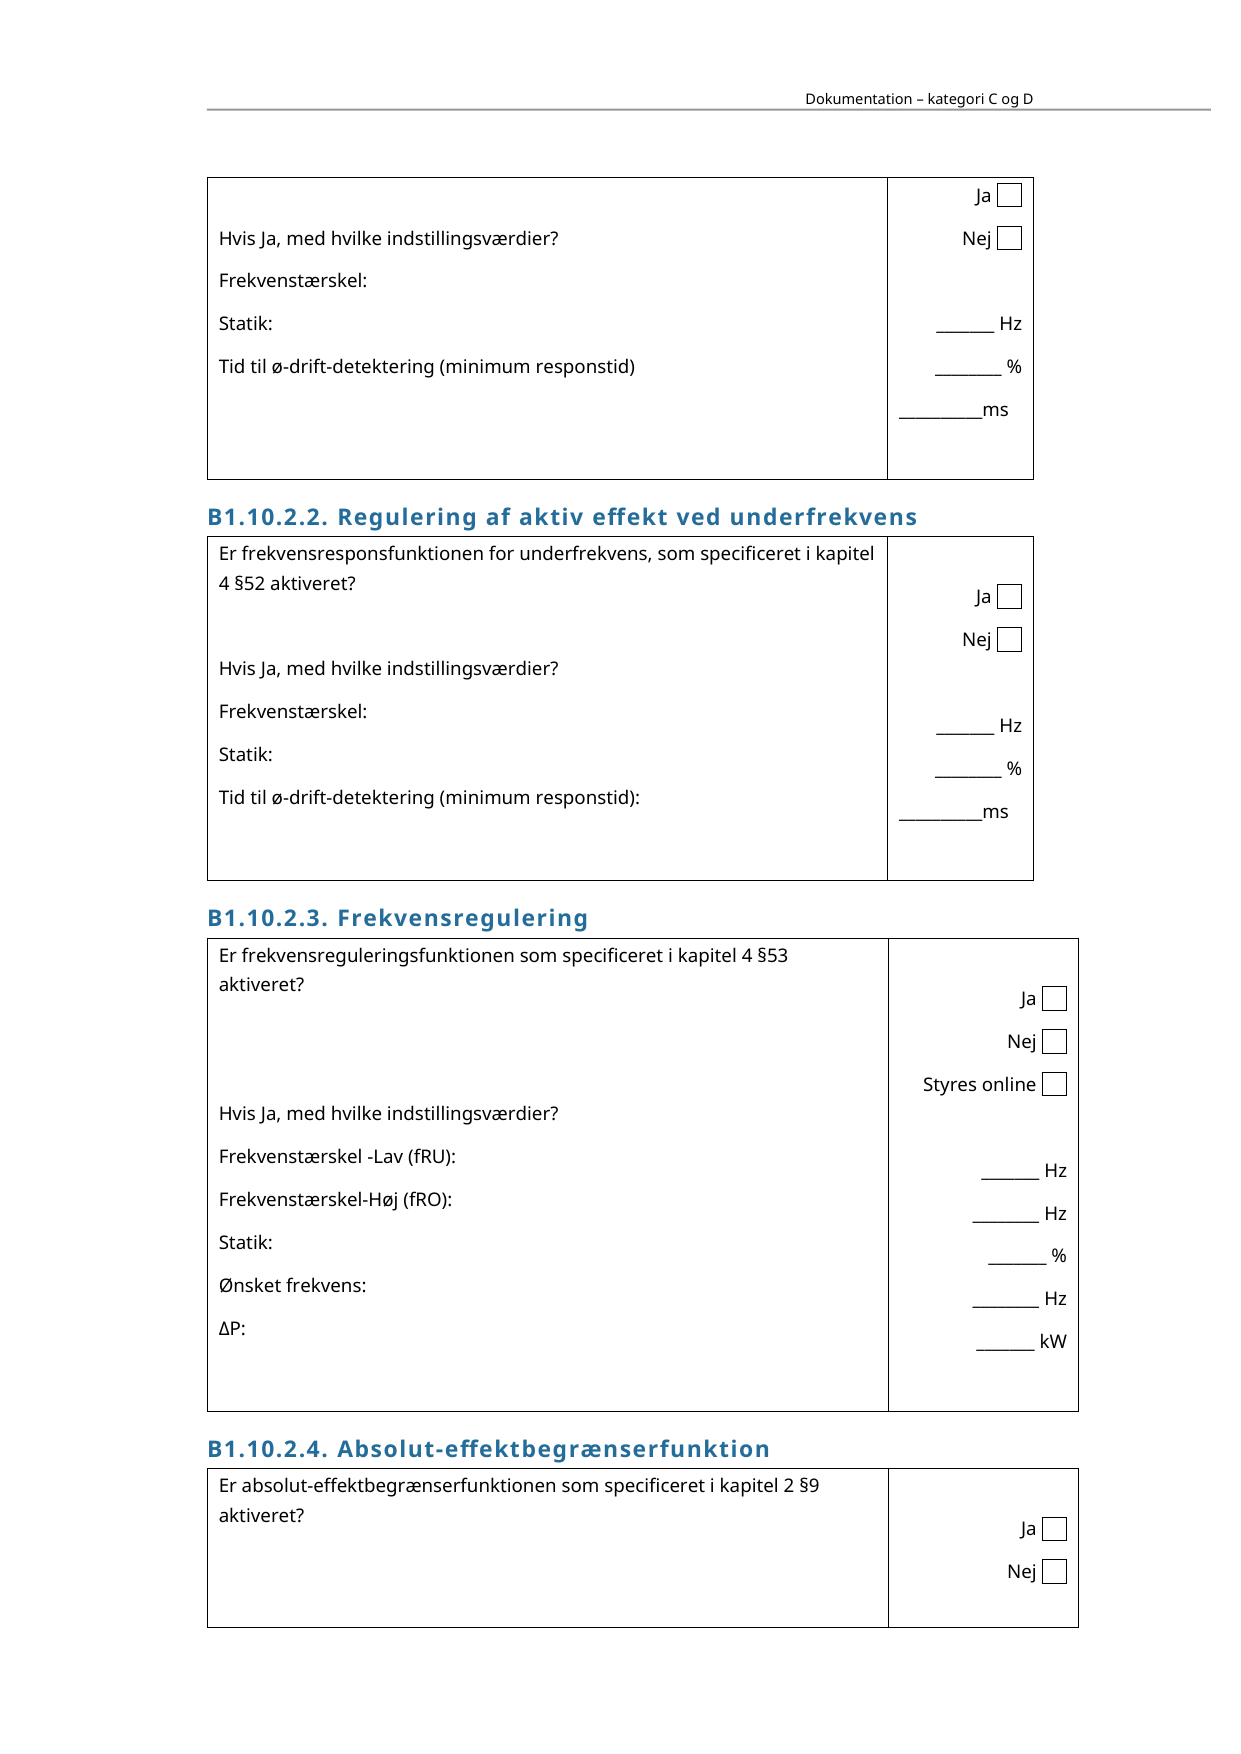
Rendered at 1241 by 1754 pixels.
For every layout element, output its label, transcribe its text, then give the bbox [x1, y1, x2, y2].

text Regulering af aktiv effekt ved underfrekvens [207, 501, 1033, 532]
table_header Er frekvensresponsfunktionen for underfrekvens, som specificeret i kapitel 4 §52 aktiveret? Hvis Ja, med hvilke indstillingsværdier? Frekvenstærskel: Statik: Tid til ø-drift-detektering (minimum responstid): [208, 537, 887, 880]
text Absolut-effektbegrænserfunktion [207, 1433, 1033, 1464]
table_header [888, 178, 1033, 479]
text Frekvensregulering [207, 902, 1033, 933]
table_header Ja Nej _______ Hz ________ % __________ms [888, 537, 1033, 880]
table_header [208, 1469, 888, 1627]
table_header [889, 1469, 1078, 1627]
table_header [208, 178, 887, 479]
table_header Ja Nej Styres online _______ Hz ________ Hz _______ % ________ Hz _______ kW [889, 939, 1078, 1411]
table_header Er frekvensreguleringsfunktionen som specificeret i kapitel 4 §53 aktiveret? Hvis Ja, med hvilke indstillingsværdier? Frekvenstærskel -Lav (fRU): Frekvenstærskel-Høj (fRO): Statik: Ønsket frekvens: ΔP: [208, 939, 888, 1411]
